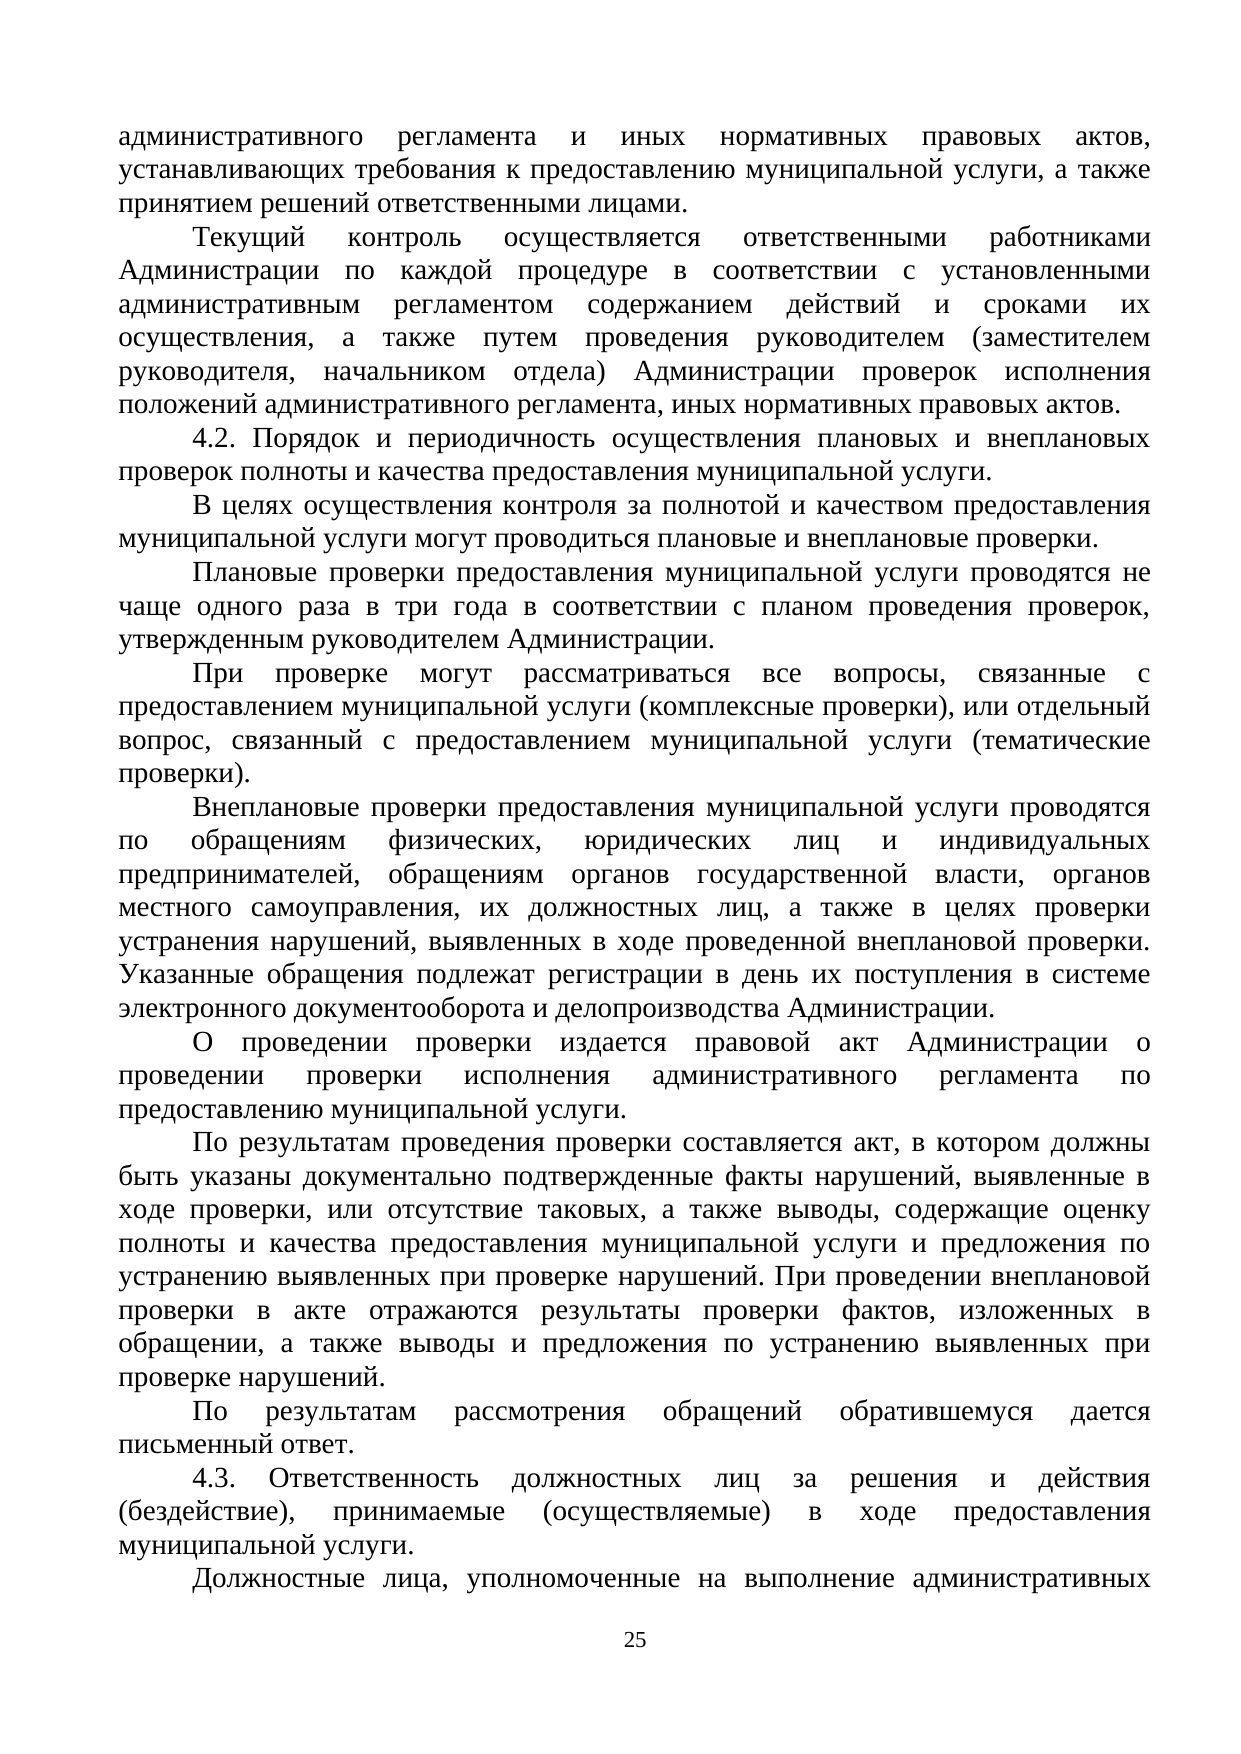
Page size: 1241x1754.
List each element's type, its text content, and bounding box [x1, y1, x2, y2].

text 4.3. Ответственность должностных лиц за решения и действия (бездействие), принимаемые (осуществляемые) в ходе предоставления муниципальной услуги. [118, 1460, 1152, 1560]
text При проверке могут рассматриваться все вопросы, связанные с предоставлением муниципальной услуги (комплексные проверки), или отдельный вопрос, связанный с предоставлением муниципальной услуги (тематические проверки). [118, 655, 1152, 789]
text По результатам рассмотрения обращений обратившемуся дается письменный ответ. [118, 1393, 1152, 1460]
text Внеплановые проверки предоставления муниципальной услуги проводятся по обращениям физических, юридических лиц и индивидуальных предпринимателей, обращениям органов государственной власти, органов местного самоуправления, их должностных лиц, а также в целях проверки устранения нарушений, выявленных в ходе проведенной внеплановой проверки. Указанные обращения подлежат регистрации в день их поступления в системе электронного документооборота и делопроизводства Администрации. [118, 789, 1152, 1024]
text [118, 1560, 1152, 1594]
text 4.2. Порядок и периодичность осуществления плановых и внеплановых проверок полноты и качества предоставления муниципальной услуги. [118, 420, 1152, 487]
text По результатам проведения проверки составляется акт, в котором должны быть указаны документально подтвержденные факты нарушений, выявленные в ходе проверки, или отсутствие таковых, а также выводы, содержащие оценку полноты и качества предоставления муниципальной услуги и предложения по устранению выявленных при проверке нарушений. При проведении внеплановой проверки в акте отражаются результаты проверки фактов, изложенных в обращении, а также выводы и предложения по устранению выявленных при проверке нарушений. [118, 1124, 1152, 1393]
text В целях осуществления контроля за полнотой и качеством предоставления муниципальной услуги могут проводиться плановые и внеплановые проверки. [118, 487, 1152, 554]
text О проведении проверки издается правовой акт Администрации о проведении проверки исполнения административного регламента по предоставлению муниципальной услуги. [118, 1024, 1152, 1124]
text Плановые проверки предоставления муниципальной услуги проводятся не чаще одного раза в три года в соответствии с планом проведения проверок, утвержденным руководителем Администрации. [118, 554, 1152, 655]
text Текущий контроль осуществляется ответственными работниками Администрации по каждой процедуре в соответствии с установленными административным регламентом содержанием действий и сроками их осуществления, а также путем проведения руководителем (заместителем руководителя, начальником отдела) Администрации проверок исполнения положений административного регламента, иных нормативных правовых актов. [118, 219, 1152, 420]
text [118, 118, 1152, 219]
